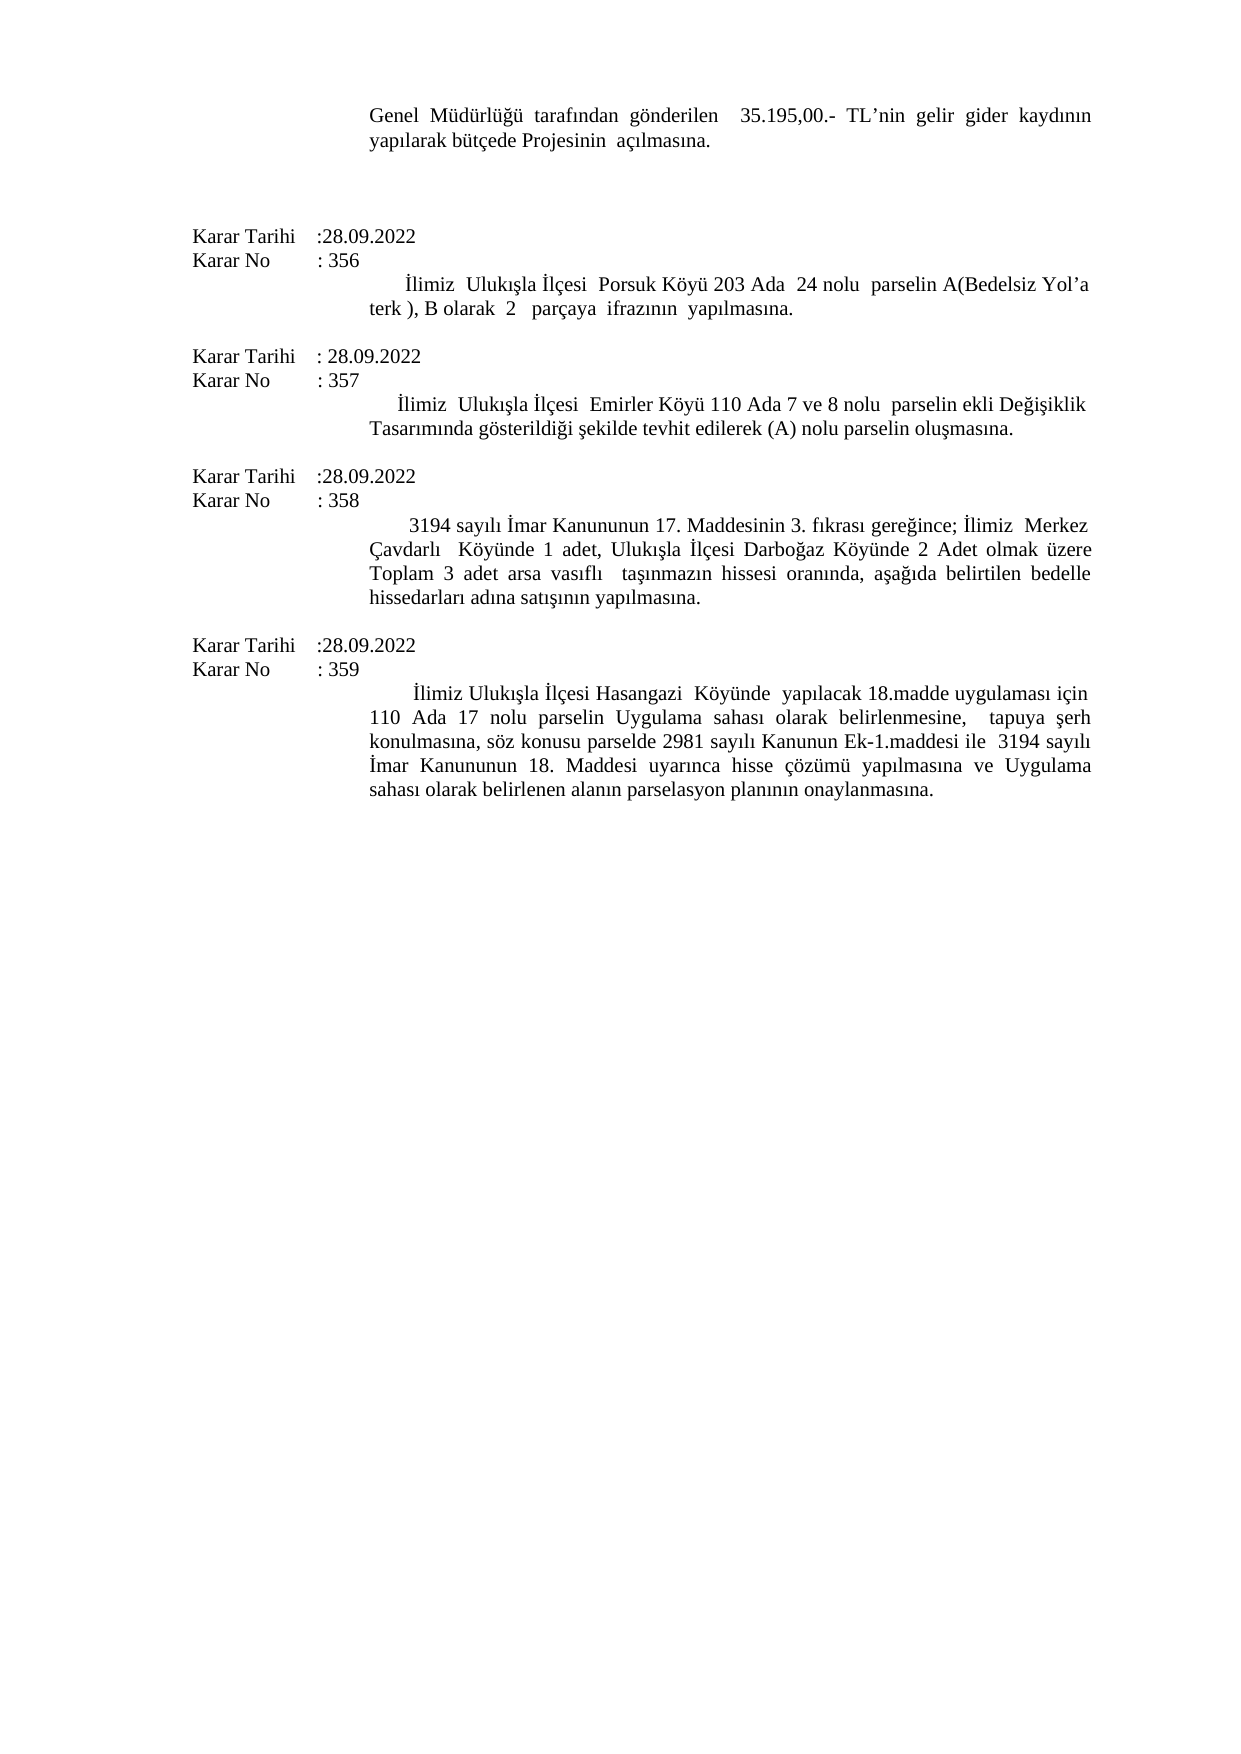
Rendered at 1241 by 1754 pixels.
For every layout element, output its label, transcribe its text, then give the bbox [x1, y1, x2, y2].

text Karar No : 359 [192, 657, 1093, 681]
text İlimiz Ulukışla İlçesi Emirler Köyü 110 Ada 7 ve 8 nolu parselin ekli Değişiklik Tasarımında gösterildiği şekilde tevhit edilerek (A) nolu parselin oluşmasına. [192, 392, 1093, 440]
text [192, 103, 1093, 152]
text Karar Tarihi :28.09.2022 [192, 633, 1093, 657]
text Karar Tarihi :28.09.2022 [192, 224, 1093, 248]
text İlimiz Ulukışla İlçesi Hasangazi Köyünde yapılacak 18.madde uygulaması için 110 Ada 17 nolu parselin Uygulama sahası olarak belirlenmesine, tapuya şerh konulmasına, söz konusu parselde 2981 sayılı Kanunun Ek-1.maddesi ile 3194 sayılı İmar Kanununun 18. Maddesi uyarınca hisse çözümü yapılmasına ve Uygulama sahası olarak belirlenen alanın parselasyon planının onaylanmasına. [192, 681, 1093, 801]
text Karar No : 356 [192, 248, 1093, 272]
text Karar Tarihi :28.09.2022 [192, 464, 1093, 488]
text Karar No : 357 [192, 368, 1093, 392]
text Karar Tarihi : 28.09.2022 [192, 344, 1093, 368]
text İlimiz Ulukışla İlçesi Porsuk Köyü 203 Ada 24 nolu parselin A(Bedelsiz Yol’a terk ), B olarak 2 parçaya ifrazının yapılmasına. [192, 272, 1093, 320]
text 3194 sayılı İmar Kanununun 17. Maddesinin 3. fıkrası gereğince; İlimiz Merkez Çavdarlı Köyünde 1 adet, Ulukışla İlçesi Darboğaz Köyünde 2 Adet olmak üzere Toplam 3 adet arsa vasıflı taşınmazın hissesi oranında, aşağıda belirtilen bedelle hissedarları adına satışının yapılmasına. [192, 512, 1093, 609]
text Karar No : 358 [192, 488, 1093, 512]
